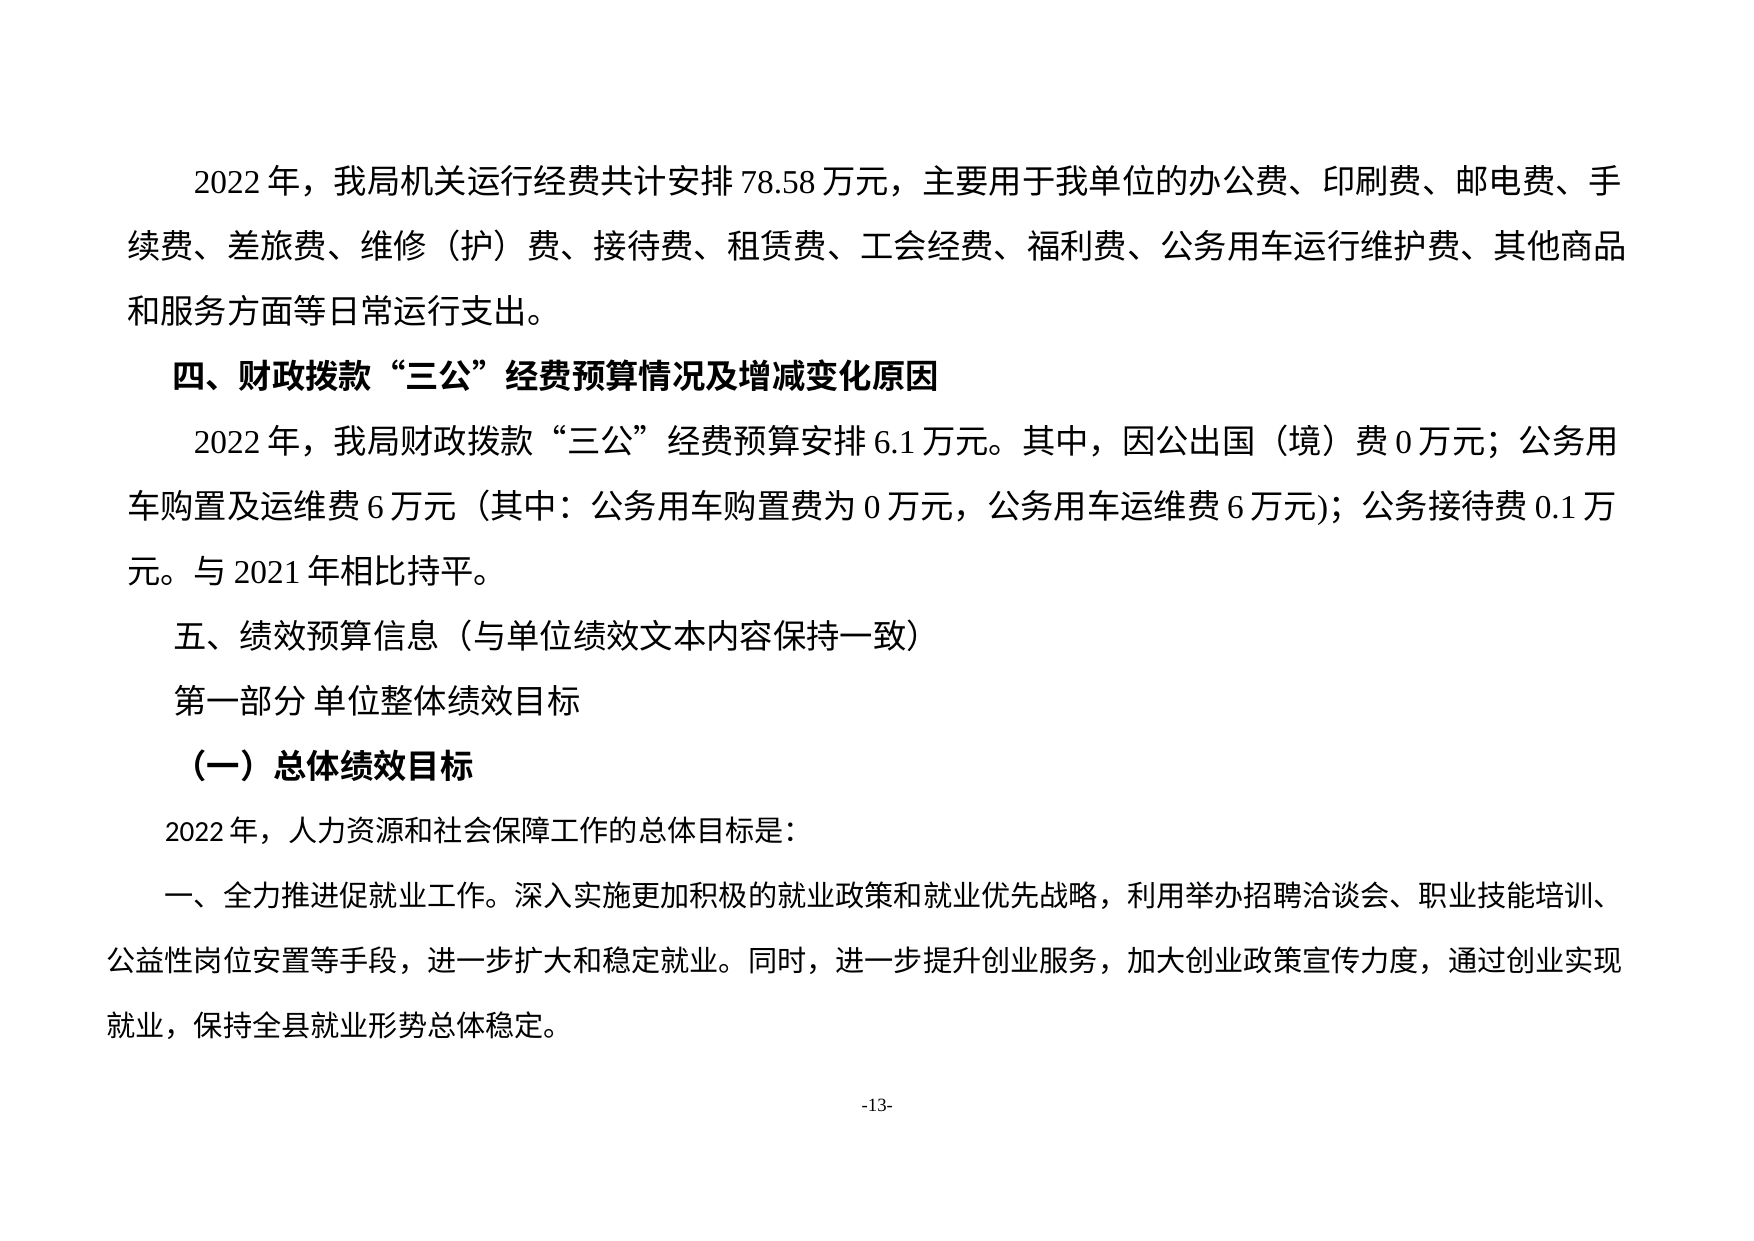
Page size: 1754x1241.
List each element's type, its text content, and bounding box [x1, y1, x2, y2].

text 2022年，人力资源和社会保障工作的总体目标是： [106, 796, 1648, 861]
text 五、绩效预算信息（与单位绩效文本内容保持一致） [106, 601, 1648, 666]
text 2022年，我局财政拨款“三公”经费预算安排6.1万元。其中，因公出国（境）费0万元；公务用车购置及运维费6万元（其中：公务用车购置费为0万元，公务用车运维费6万元)；公务接待费0.1万元。与2021年相比持平。 [127, 406, 1648, 601]
text 2022年，我局机关运行经费共计安排78.58万元，主要用于我单位的办公费、印刷费、邮电费、手续费、差旅费、维修（护）费、接待费、租赁费、工会经费、福利费、公务用车运行维护费、其他商品和服务方面等日常运行支出。 [127, 146, 1648, 341]
text 一、全力推进促就业工作。深入实施更加积极的就业政策和就业优先战略，利用举办招聘洽谈会、职业技能培训、公益性岗位安置等手段，进一步扩大和稳定就业。同时，进一步提升创业服务，加大创业政策宣传力度，通过创业实现就业，保持全县就业形势总体稳定。 [106, 861, 1648, 1056]
text 四、财政拨款“三公”经费预算情况及增减变化原因 [106, 341, 1648, 406]
text 第一部分 单位整体绩效目标 [106, 666, 1648, 731]
text （一）总体绩效目标 [106, 731, 1648, 796]
